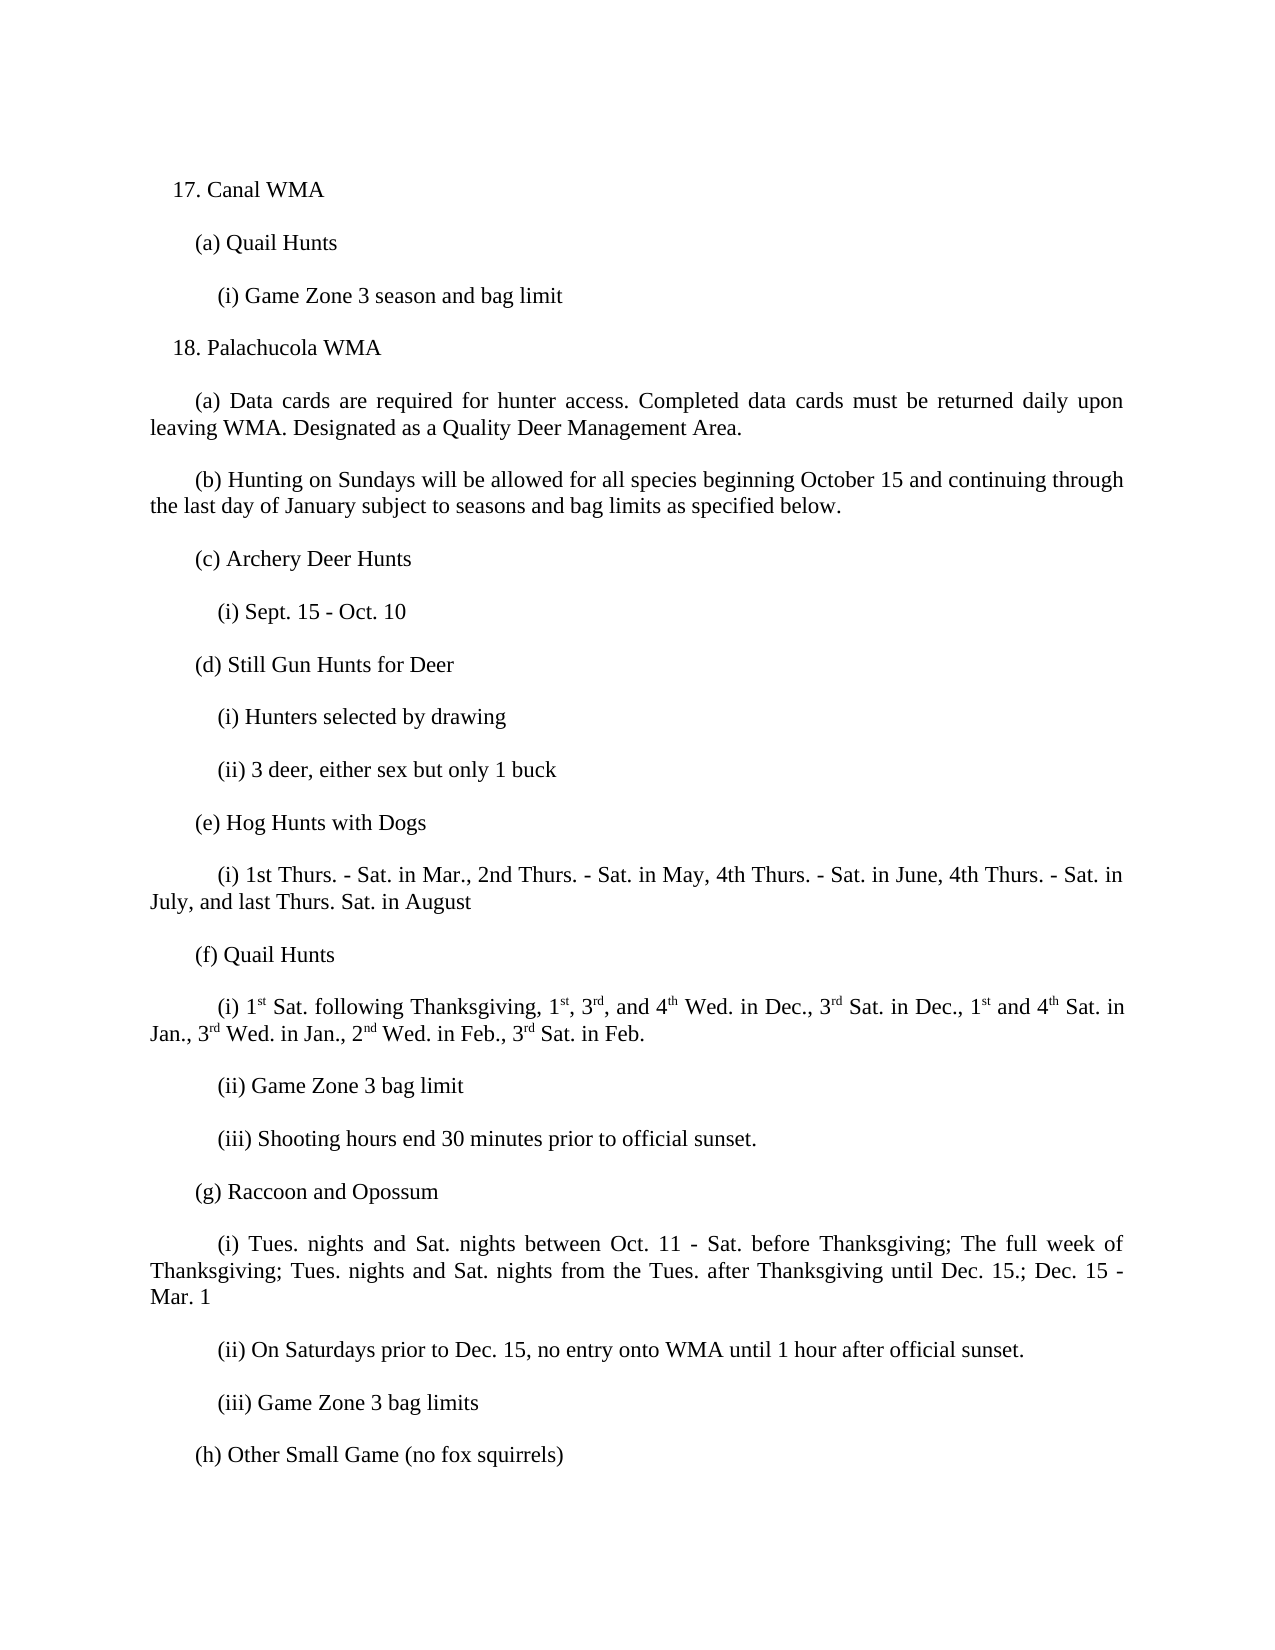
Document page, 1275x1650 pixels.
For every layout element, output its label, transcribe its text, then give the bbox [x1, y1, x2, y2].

text 18. Palachucola WMA [150, 334, 1125, 361]
text (i) 1st Thurs. - Sat. in Mar., 2nd Thurs. - Sat. in May, 4th Thurs. - Sat. in June, 4th Thurs. - Sat. in July, and last Thurs. Sat. in August [150, 862, 1125, 914]
text (ii) Game Zone 3 bag limit [150, 1072, 1125, 1099]
text (a) Data cards are required for hunter access. Completed data cards must be returned daily upon leaving WMA. Designated as a Quality Deer Management Area. [150, 387, 1125, 440]
text (ii) On Saturdays prior to Dec. 15, no entry onto WMA until 1 hour after official sunset. [150, 1336, 1125, 1362]
text (ii) 3 deer, either sex but only 1 buck [150, 756, 1125, 782]
text (i) Hunters selected by drawing [150, 703, 1125, 730]
text (h) Other Small Game (no fox squirrels) [150, 1441, 1125, 1468]
text (iii) Shooting hours end 30 minutes prior to official sunset. [150, 1125, 1125, 1151]
text (i) Game Zone 3 season and bag limit [150, 282, 1125, 308]
text (iii) Game Zone 3 bag limits [150, 1389, 1125, 1415]
text (f) Quail Hunts [150, 941, 1125, 967]
text (c) Archery Deer Hunts [150, 545, 1125, 572]
text (i) 1st Sat. following Thanksgiving, 1st, 3rd, and 4th Wed. in Dec., 3rd Sat. in Dec., 1st and 4th Sat. in Jan., 3rd Wed. in Jan., 2nd Wed. in Feb., 3rd Sat. in Feb. [150, 993, 1125, 1046]
text (a) Quail Hunts [150, 229, 1125, 255]
text (e) Hog Hunts with Dogs [150, 809, 1125, 835]
text (i) Tues. nights and Sat. nights between Oct. 11 - Sat. before Thanksgiving; The full week of Thanksgiving; Tues. nights and Sat. nights from the Tues. after Thanksgiving until Dec. 15.; Dec. 15 - Mar. 1 [150, 1231, 1125, 1309]
text (g) Raccoon and Opossum [150, 1178, 1125, 1204]
text (b) Hunting on Sundays will be allowed for all species beginning October 15 and continuing through the last day of January subject to seasons and bag limits as specified below. [150, 466, 1125, 519]
text (i) Sept. 15 - Oct. 10 [150, 598, 1125, 624]
text 17. Canal WMA [150, 176, 1125, 203]
text (d) Still Gun Hunts for Deer [150, 651, 1125, 677]
